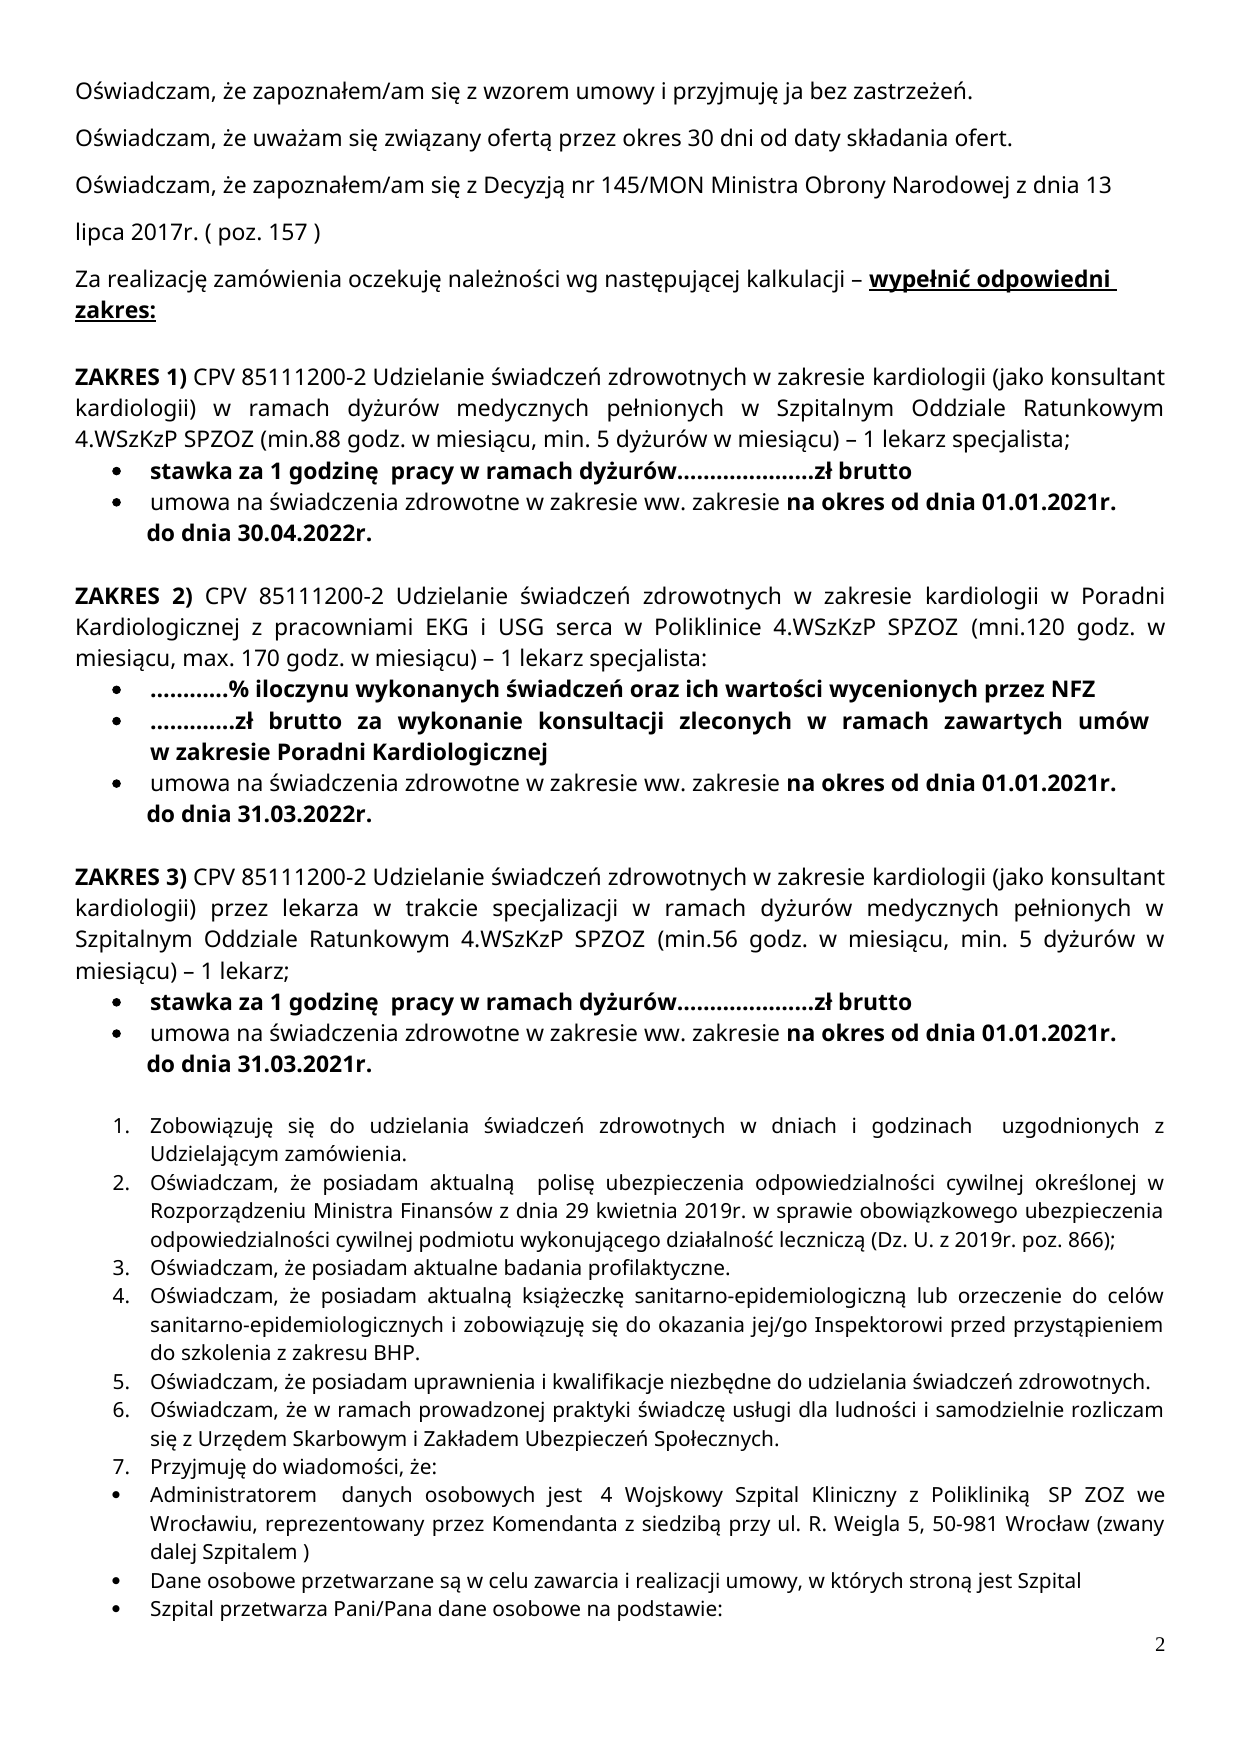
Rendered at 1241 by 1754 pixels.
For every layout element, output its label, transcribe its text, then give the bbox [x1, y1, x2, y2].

list Przyjmuję do wiadomości, że: [112, 1452, 1165, 1481]
text Oświadczam, że zapoznałem/am się z wzorem umowy i przyjmuję ja bez zastrzeżeń. [75, 75, 1165, 106]
list Oświadczam, że w ramach prowadzonej praktyki świadczę usługi dla ludności i samodzielnie rozliczam się z Urzędem Skarbowym i Zakładem Ubezpieczeń Społecznych. [112, 1395, 1165, 1452]
list ………….zł brutto za wykonanie konsultacji zleconych w ramach zawartych umów w zakresie Poradni Kardiologicznej [112, 705, 1165, 767]
list stawka za 1 godzinę pracy w ramach dyżurów…………………zł brutto [112, 455, 1165, 486]
list stawka za 1 godzinę pracy w ramach dyżurów…………………zł brutto [112, 986, 1165, 1017]
list Oświadczam, że posiadam uprawnienia i kwalifikacje niezbędne do udzielania świadczeń zdrowotnych. [112, 1367, 1165, 1395]
text ZAKRES 3) CPV 85111200-2 Udzielanie świadczeń zdrowotnych w zakresie kardiologii (jako konsultant kardiologii) przez lekarza w trakcie specjalizacji w ramach dyżurów medycznych pełnionych w Szpitalnym Oddziale Ratunkowym 4.WSzKzP SPZOZ (min.56 godz. w miesiącu, min. 5 dyżurów w miesiącu) – 1 lekarz; [75, 861, 1165, 986]
list umowa na świadczenia zdrowotne w zakresie ww. zakresie na okres od dnia 01.01.2021r. [112, 767, 1165, 798]
list Administratorem danych osobowych jest 4 Wojskowy Szpital Kliniczny z Polikliniką SP ZOZ we Wrocławiu, reprezentowany przez Komendanta z siedzibą przy ul. R. Weigla 5, 50-981 Wrocław (zwany dalej Szpitalem ) [112, 1481, 1165, 1566]
text do dnia 31.03.2022r. [75, 798, 1165, 830]
text ZAKRES 2) CPV 85111200-2 Udzielanie świadczeń zdrowotnych w zakresie kardiologii w Poradni Kardiologicznej z pracowniami EKG i USG serca w Poliklinice 4.WSzKzP SPZOZ (mni.120 godz. w miesiącu, max. 170 godz. w miesiącu) – 1 lekarz specjalista: [75, 580, 1165, 673]
list Oświadczam, że posiadam aktualną książeczkę sanitarno-epidemiologiczną lub orzeczenie do celów sanitarno-epidemiologicznych i zobowiązuję się do okazania jej/go Inspektorowi przed przystąpieniem do szkolenia z zakresu BHP. [112, 1282, 1165, 1367]
list umowa na świadczenia zdrowotne w zakresie ww. zakresie na okres od dnia 01.01.2021r. [112, 486, 1165, 517]
text Oświadczam, że zapoznałem/am się z Decyzją nr 145/MON Ministra Obrony Narodowej z dnia 13 lipca 2017r. ( poz. 157 ) [75, 169, 1165, 247]
list Dane osobowe przetwarzane są w celu zawarcia i realizacji umowy, w których stroną jest Szpital [112, 1566, 1165, 1594]
text do dnia 30.04.2022r. [75, 517, 1165, 548]
list Oświadczam, że posiadam aktualną polisę ubezpieczenia odpowiedzialności cywilnej określonej w Rozporządzeniu Ministra Finansów z dnia 29 kwietnia 2019r. w sprawie obowiązkowego ubezpieczenia odpowiedzialności cywilnej podmiotu wykonującego działalność leczniczą (Dz. U. z 2019r. poz. 866); [112, 1168, 1165, 1253]
list Oświadczam, że posiadam aktualne badania profilaktyczne. [112, 1253, 1165, 1282]
list umowa na świadczenia zdrowotne w zakresie ww. zakresie na okres od dnia 01.01.2021r. [112, 1017, 1165, 1048]
text Oświadczam, że uważam się związany ofertą przez okres 30 dni od daty składania ofert. [75, 122, 1165, 153]
list Szpital przetwarza Pani/Pana dane osobowe na podstawie: [112, 1594, 1165, 1623]
list ………...% iloczynu wykonanych świadczeń oraz ich wartości wycenionych przez NFZ [112, 673, 1165, 705]
text Za realizację zamówienia oczekuję należności wg następującej kalkulacji – wypełnić odpowiedni zakres: [75, 262, 1165, 325]
text do dnia 31.03.2021r. [75, 1048, 1165, 1080]
list Zobowiązuję się do udzielania świadczeń zdrowotnych w dniach i godzinach uzgodnionych z Udzielającym zamówienia. [112, 1111, 1165, 1168]
text ZAKRES 1) CPV 85111200-2 Udzielanie świadczeń zdrowotnych w zakresie kardiologii (jako konsultant kardiologii) w ramach dyżurów medycznych pełnionych w Szpitalnym Oddziale Ratunkowym 4.WSzKzP SPZOZ (min.88 godz. w miesiącu, min. 5 dyżurów w miesiącu) – 1 lekarz specjalista; [75, 361, 1165, 455]
